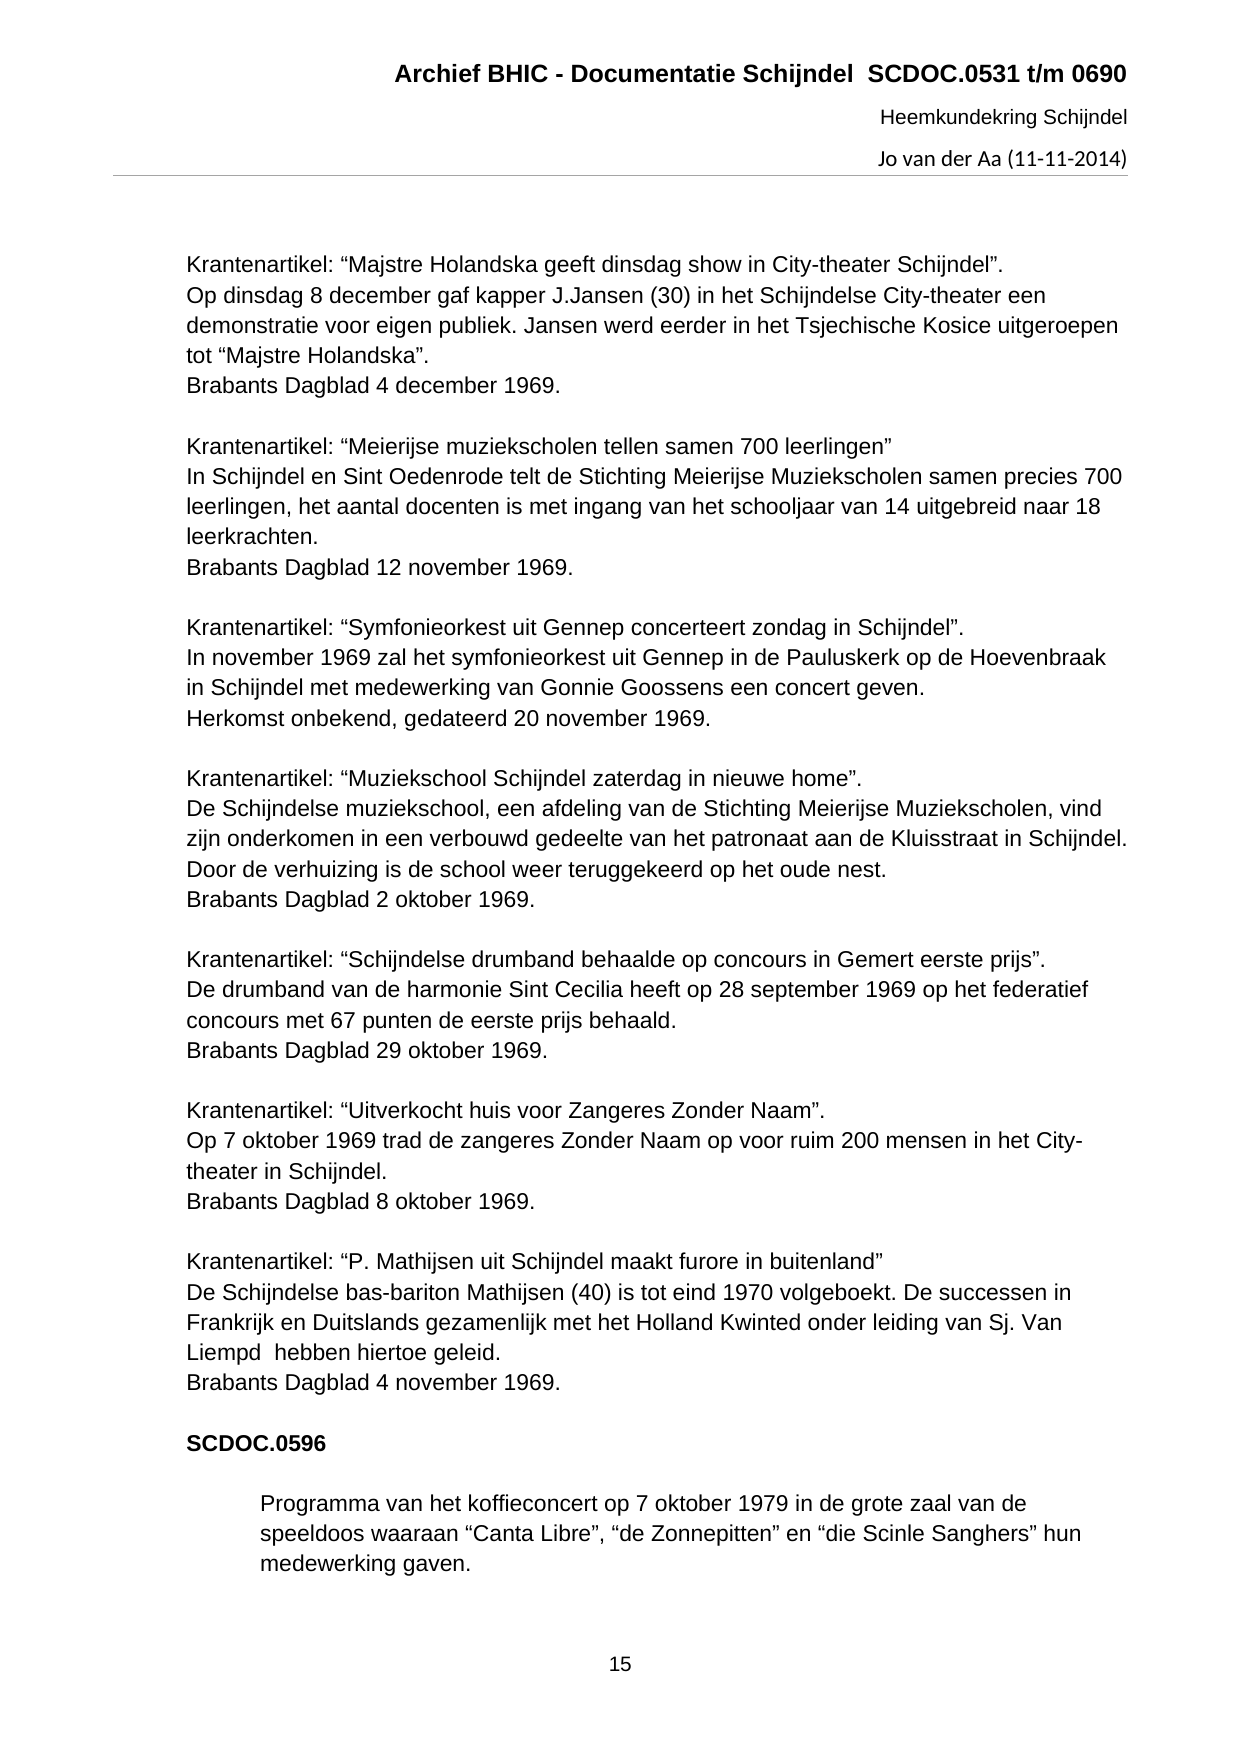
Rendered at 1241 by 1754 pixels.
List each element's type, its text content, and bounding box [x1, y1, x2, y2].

text Krantenartikel: “Muziekschool Schijndel zaterdag in nieuwe home”. [186, 765, 1128, 791]
text De Schijndelse muziekschool, een afdeling van de Stichting Meierijse Muziekscholen, vind zijn onderkomen in een verbouwd gedeelte van het patronaat aan de Kluisstraat in Schijndel. Door de verhuizing is de school weer teruggekeerd op het oude nest. [186, 795, 1128, 882]
text Krantenartikel: “Symfonieorkest uit Gennep concerteert zondag in Schijndel”. [186, 614, 1128, 640]
text Brabants Dagblad 4 december 1969. [186, 372, 1128, 398]
text Op 7 oktober 1969 trad de zangeres Zonder Naam op voor ruim 200 mensen in het City-theater in Schijndel. [186, 1127, 1128, 1184]
text Krantenartikel: “P. Mathijsen uit Schijndel maakt furore in buitenland” [186, 1248, 1128, 1274]
text In november 1969 zal het symfonieorkest uit Gennep in de Pauluskerk op de Hoevenbraak in Schijndel met medewerking van Gonnie Goossens een concert geven. [186, 644, 1128, 701]
text Brabants Dagblad 2 oktober 1969. [186, 886, 1128, 912]
text Brabants Dagblad 29 oktober 1969. [186, 1037, 1128, 1063]
text Krantenartikel: “Majstre Holandska geeft dinsdag show in City-theater Schijndel”. [186, 251, 1128, 278]
text In Schijndel en Sint Oedenrode telt de Stichting Meierijse Muziekscholen samen precies 700 leerlingen, het aantal docenten is met ingang van het schooljaar van 14 uitgebreid naar 18 leerkrachten. [186, 463, 1128, 549]
text Krantenartikel: “Schijndelse drumband behaalde op concours in Gemert eerste prijs”. [186, 946, 1128, 972]
text SCDOC.0596 [186, 1429, 1128, 1456]
text Programma van het koffieconcert op 7 oktober 1979 in de grote zaal van de speeldoos waaraan “Canta Libre”, “de Zonnepitten” en “die Scinle Sanghers” hun medewerking gaven. [260, 1490, 1128, 1577]
text Brabants Dagblad 8 oktober 1969. [186, 1188, 1128, 1214]
text Op dinsdag 8 december gaf kapper J.Jansen (30) in het Schijndelse City-theater een demonstratie voor eigen publiek. Jansen werd eerder in het Tsjechische Kosice uitgeroepen tot “Majstre Holandska”. [186, 282, 1128, 368]
text Brabants Dagblad 4 november 1969. [186, 1369, 1128, 1395]
text Krantenartikel: “Meierijse muziekscholen tellen samen 700 leerlingen” [186, 433, 1128, 459]
text Herkomst onbekend, gedateerd 20 november 1969. [186, 704, 1128, 731]
text De Schijndelse bas-bariton Mathijsen (40) is tot eind 1970 volgeboekt. De successen in Frankrijk en Duitslands gezamenlijk met het Holland Kwinted onder leiding van Sj. Van Liempd hebben hiertoe geleid. [186, 1278, 1128, 1365]
text Brabants Dagblad 12 november 1969. [186, 553, 1128, 580]
text De drumband van de harmonie Sint Cecilia heeft op 28 september 1969 op het federatief concours met 67 punten de eerste prijs behaald. [186, 976, 1128, 1033]
text Krantenartikel: “Uitverkocht huis voor Zangeres Zonder Naam”. [186, 1097, 1128, 1123]
